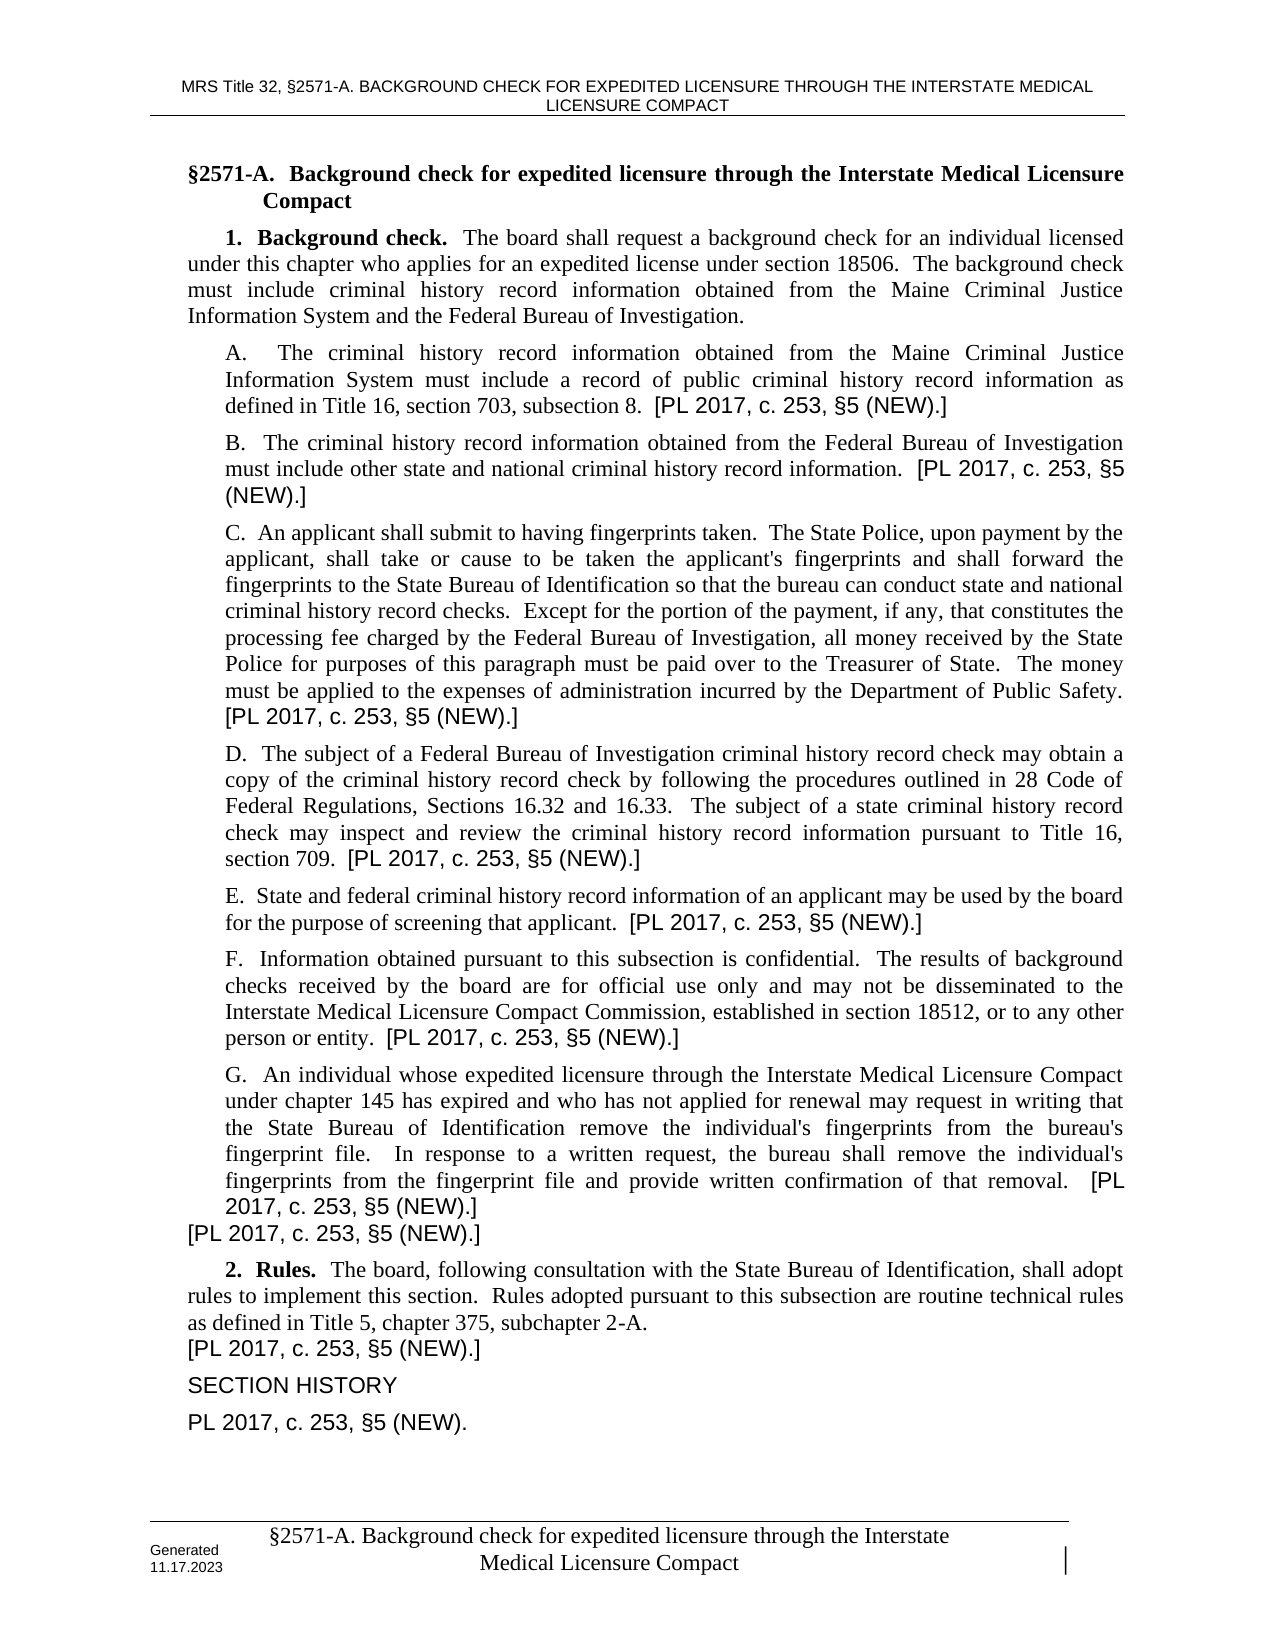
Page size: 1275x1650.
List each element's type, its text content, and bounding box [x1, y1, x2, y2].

text A. The criminal history record information obtained from the Maine Criminal Justice Information System must include a record of public criminal history record information as defined in Title 16, section 703, subsection 8. [PL 2017, c. 253, §5 (NEW).] [225, 339, 1125, 418]
text 2. Rules. The board, following consultation with the State Bureau of Identification, shall adopt rules to implement this section. Rules adopted pursuant to this subsection are routine technical rules as defined in Title 5, chapter 375, subchapter 2‑A. [187, 1256, 1125, 1335]
text SECTION HISTORY [187, 1372, 1125, 1398]
text §2571-A. Background check for expedited licensure through the Interstate Medical Licensure Compact [187, 160, 1125, 213]
text 1. Background check. The board shall request a background check for an individual licensed under this chapter who applies for an expedited license under section 18506. The background check must include criminal history record information obtained from the Maine Criminal Justice Information System and the Federal Bureau of Investigation. [187, 223, 1125, 329]
text F. Information obtained pursuant to this subsection is confidential. The results of background checks received by the board are for official use only and may not be disseminated to the Interstate Medical Licensure Compact Commission, established in section 18512, or to any other person or entity. [PL 2017, c. 253, §5 (NEW).] [225, 945, 1125, 1051]
text D. The subject of a Federal Bureau of Investigation criminal history record check may obtain a copy of the criminal history record check by following the procedures outlined in 28 Code of Federal Regulations, Sections 16.32 and 16.33. The subject of a state criminal history record check may inspect and review the criminal history record information pursuant to Title 16, section 709. [PL 2017, c. 253, §5 (NEW).] [225, 740, 1125, 872]
text PL 2017, c. 253, §5 (NEW). [187, 1409, 1125, 1435]
text C. An applicant shall submit to having fingerprints taken. The State Police, upon payment by the applicant, shall take or cause to be taken the applicant's fingerprints and shall forward the fingerprints to the State Bureau of Identification so that the bureau can conduct state and national criminal history record checks. Except for the portion of the payment, if any, that constitutes the processing fee charged by the Federal Bureau of Investigation, all money received by the State Police for purposes of this paragraph must be paid over to the Treasurer of State. The money must be applied to the expenses of administration incurred by the Department of Public Safety. [PL 2017, c. 253, §5 (NEW).] [225, 518, 1125, 729]
text B. The criminal history record information obtained from the Federal Bureau of Investigation must include other state and national criminal history record information. [PL 2017, c. 253, §5 (NEW).] [225, 429, 1125, 508]
text E. State and federal criminal history record information of an applicant may be used by the board for the purpose of screening that applicant. [PL 2017, c. 253, §5 (NEW).] [225, 882, 1125, 935]
text G. An individual whose expedited licensure through the Interstate Medical Licensure Compact under chapter 145 has expired and who has not applied for renewal may request in writing that the State Bureau of Identification remove the individual's fingerprints from the bureau's fingerprint file. In response to a written request, the bureau shall remove the individual's fingerprints from the fingerprint file and provide written confirmation of that removal. [PL 2017, c. 253, §5 (NEW).] [225, 1061, 1125, 1219]
text [PL 2017, c. 253, §5 (NEW).] [187, 1219, 1125, 1246]
text [PL 2017, c. 253, §5 (NEW).] [187, 1335, 1125, 1362]
